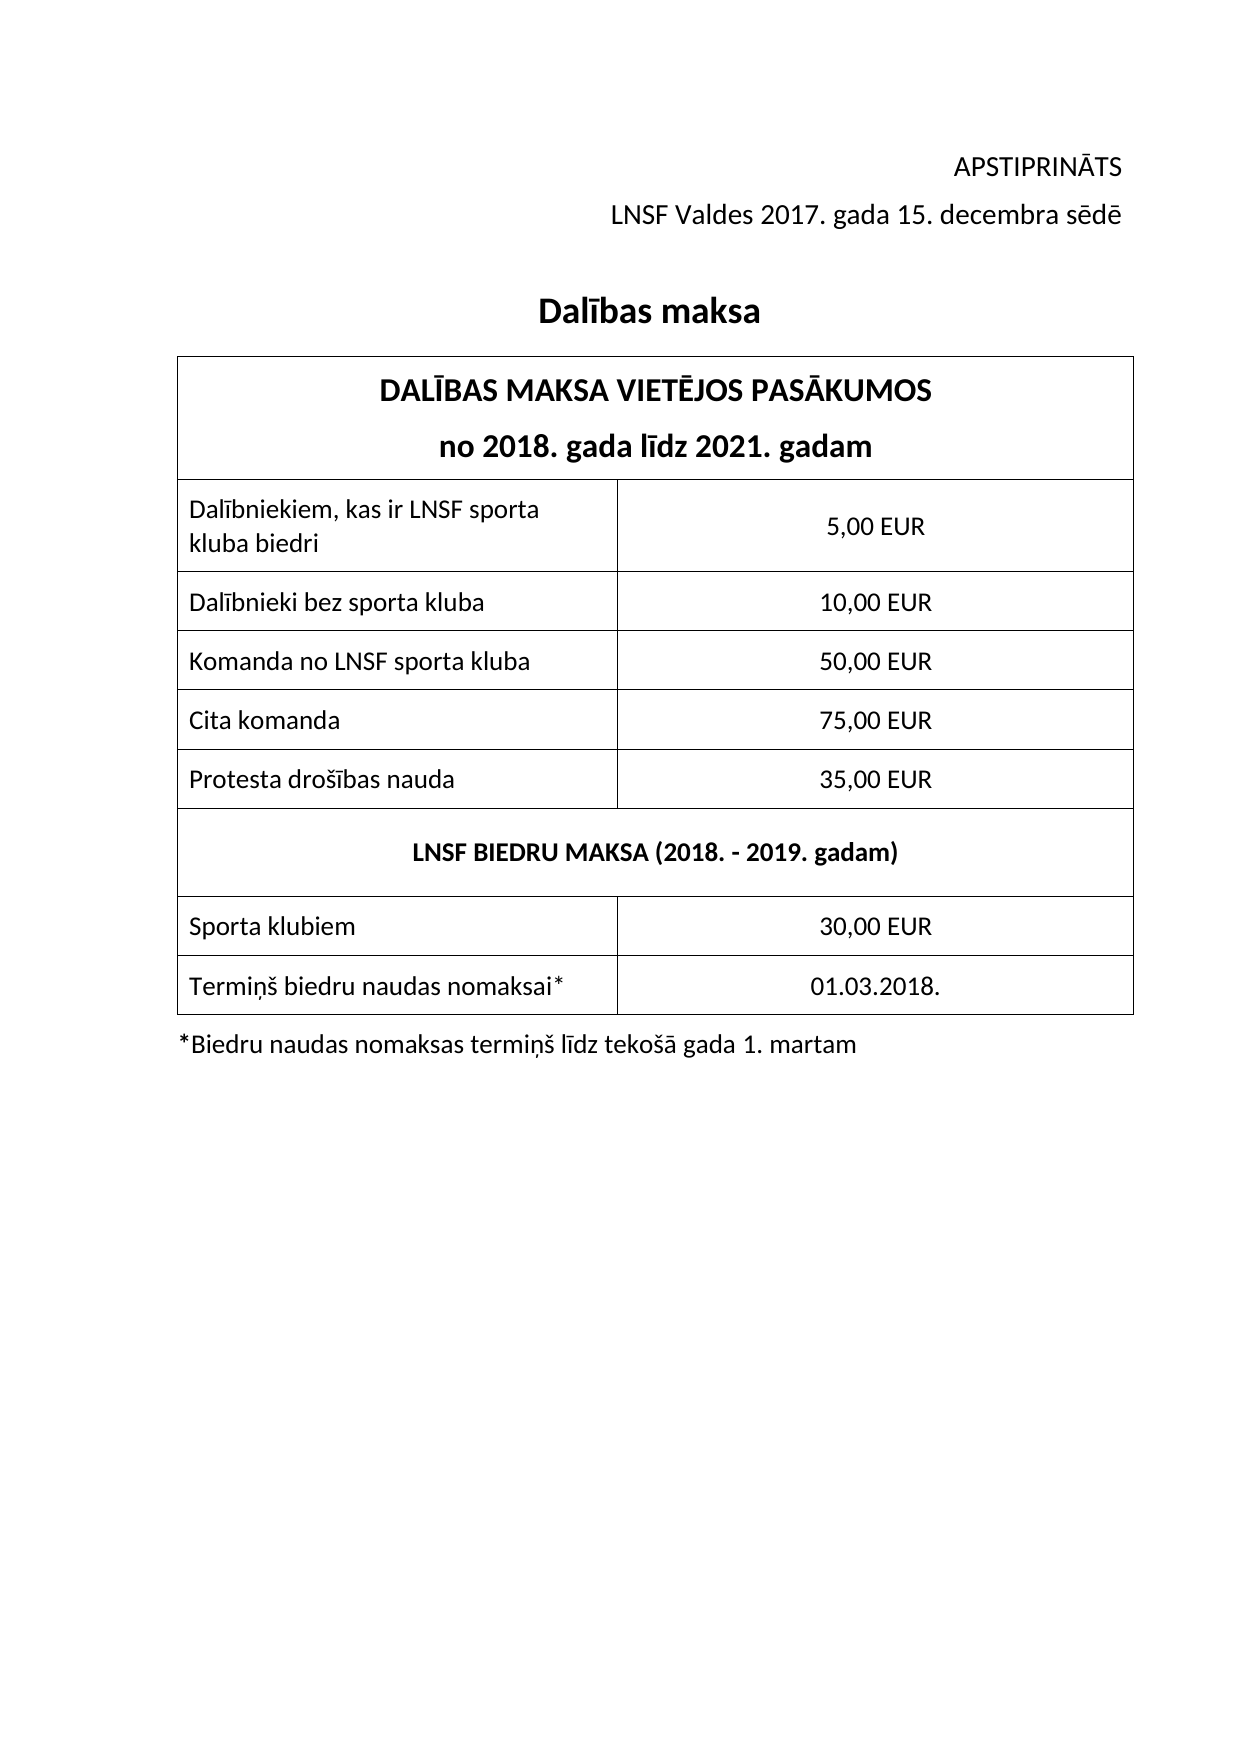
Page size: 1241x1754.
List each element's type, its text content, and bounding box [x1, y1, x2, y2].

table_cell 35,00 EUR [618, 750, 1133, 807]
table_cell 10,00 EUR [618, 572, 1133, 630]
table_cell Termiņš biedru naudas nomaksai* [178, 956, 617, 1014]
table_cell 30,00 EUR [618, 897, 1133, 955]
table_cell 01.03.2018. [618, 956, 1133, 1014]
text LNSF Valdes 2017. gada 15. decembra sēdē [177, 196, 1122, 231]
text *Biedru naudas nomaksas termiņš līdz tekošā gada 1. martam [177, 1028, 1122, 1061]
table_cell 50,00 EUR [618, 631, 1133, 689]
table_cell 5,00 EUR [618, 480, 1133, 571]
table_cell Sporta klubiem [178, 897, 617, 955]
text Dalības maksa [177, 287, 1122, 333]
table_header DALĪBAS MAKSA VIETĒJOS PASĀKUMOS no 2018. gada līdz 2021. gadam [178, 357, 1133, 479]
table_cell Komanda no LNSF sporta kluba [178, 631, 617, 689]
table_cell Dalībnieki bez sporta kluba [178, 572, 617, 630]
table_cell Dalībniekiem, kas ir LNSF sporta kluba biedri [178, 480, 617, 571]
table_cell Protesta drošības nauda [178, 750, 617, 807]
table_cell LNSF BIEDRU MAKSA (2018. - 2019. gadam) [178, 809, 1133, 896]
table_cell 75,00 EUR [618, 690, 1133, 748]
text APSTIPRINĀTS [177, 148, 1122, 183]
table_cell Cita komanda [178, 690, 617, 748]
